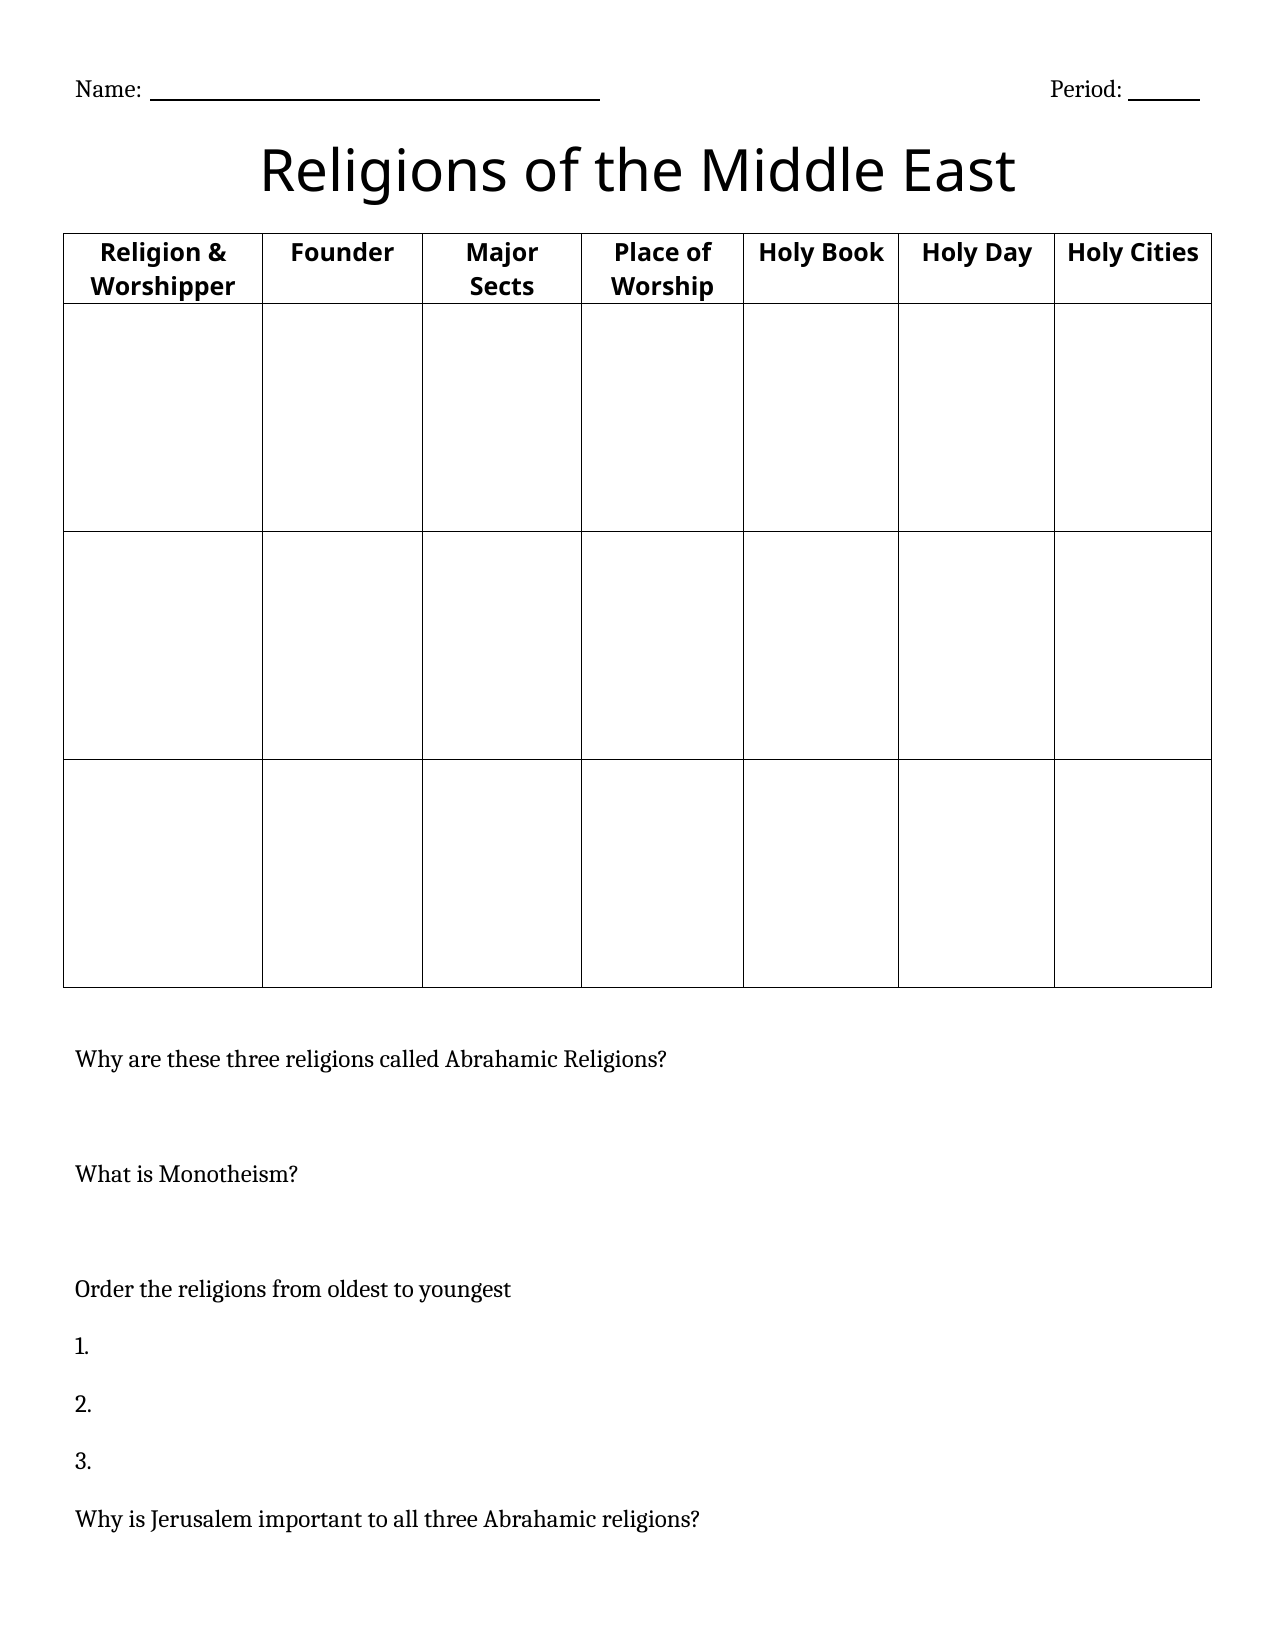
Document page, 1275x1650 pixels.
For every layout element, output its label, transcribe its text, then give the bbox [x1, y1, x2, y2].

table_header Religion & Worshipper [64, 234, 262, 302]
table_cell [582, 760, 743, 987]
table_cell [423, 304, 581, 531]
table_header Holy Day [899, 234, 1054, 302]
table_cell [64, 532, 262, 759]
text 3. [75, 1447, 1200, 1476]
text Why are these three religions called Abrahamic Religions? [75, 1044, 1200, 1073]
table_cell [582, 532, 743, 759]
text 2. [75, 1389, 1200, 1418]
table_cell [423, 532, 581, 759]
table_header Major Sects [423, 234, 581, 302]
table_cell [263, 760, 422, 987]
text Why is Jerusalem important to all three Abrahamic religions? [75, 1504, 1200, 1533]
text Name: Period: [75, 75, 1200, 104]
table_header Holy Book [744, 234, 898, 302]
table_header Place of Worship [582, 234, 743, 302]
text 1. [75, 1332, 1200, 1361]
table_header Holy Cities [1055, 234, 1211, 302]
table_cell [1055, 532, 1211, 759]
table_cell [263, 304, 422, 531]
table_cell [64, 304, 262, 531]
table_cell [899, 304, 1054, 531]
table_cell [744, 304, 898, 531]
table_cell [423, 760, 581, 987]
text Order the religions from oldest to youngest [75, 1274, 1200, 1303]
table_cell [263, 532, 422, 759]
table_cell [582, 304, 743, 531]
table_cell [744, 760, 898, 987]
table_cell [744, 532, 898, 759]
table_cell [899, 532, 1054, 759]
table_cell [1055, 304, 1211, 531]
table_cell [1055, 760, 1211, 987]
text What is Monotheism? [75, 1159, 1200, 1188]
text Religions of the Middle East [75, 129, 1200, 208]
table_header Founder [263, 234, 422, 302]
table_cell [899, 760, 1054, 987]
table_cell [64, 760, 262, 987]
